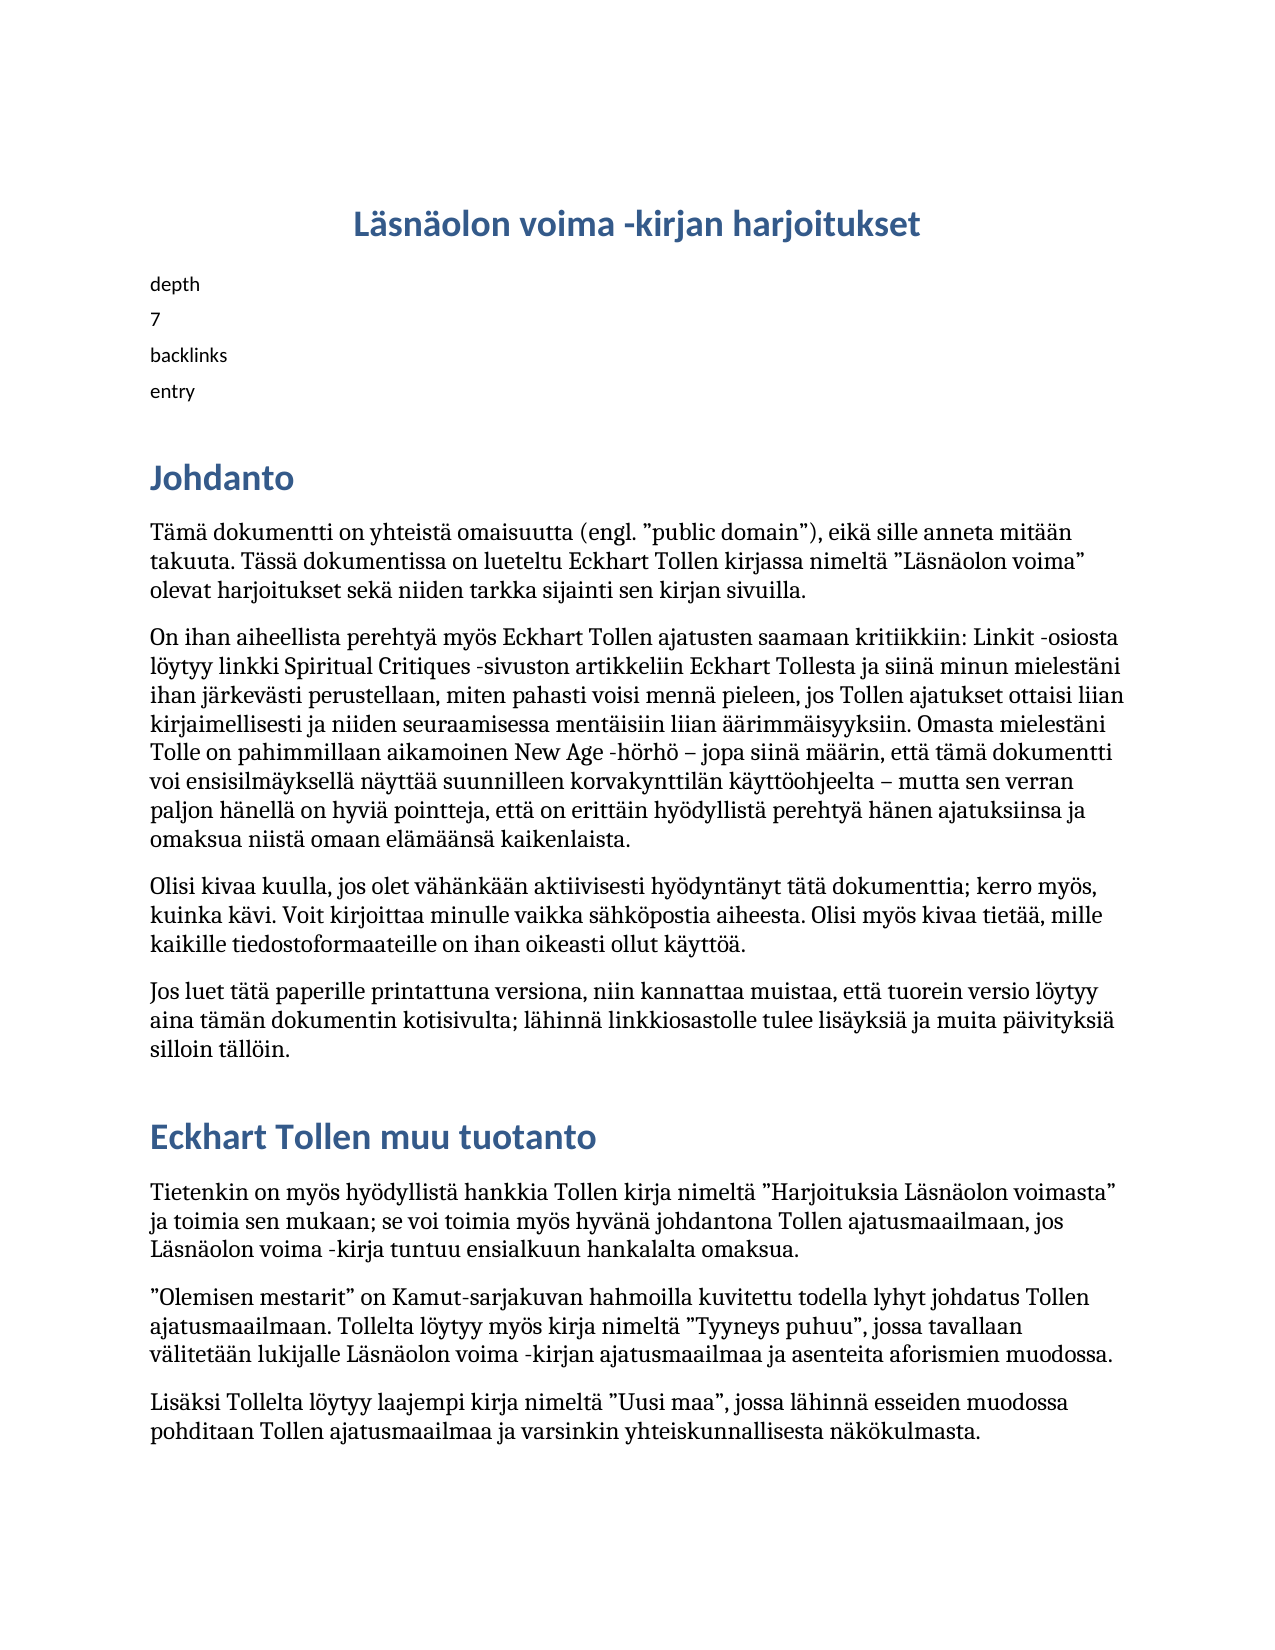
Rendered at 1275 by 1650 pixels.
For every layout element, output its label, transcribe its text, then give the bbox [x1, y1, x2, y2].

subtitle Johdanto [150, 454, 1125, 499]
text Tietenkin on myös hyödyllistä hankkia Tollen kirja nimeltä ”Harjoituksia Läsnäolon voimasta” ja toimia sen mukaan; se voi toimia myös hyvänä johdantona Tollen ajatusmaailmaan, jos Läsnäolon voima -kirja tuntuu ensialkuun hankalalta omaksua. [150, 1178, 1125, 1264]
text entry [150, 378, 1125, 404]
text Tämä dokumentti on yhteistä omaisuutta (engl. ”public domain”), eikä sille anneta mitään takuuta. Tässä dokumentissa on lueteltu Eckhart Tollen kirjassa nimeltä ”Läsnäolon voima” olevat harjoitukset sekä niiden tarkka sijainti sen kirjan sivuilla. [150, 518, 1125, 604]
text Jos luet tätä paperille printattuna versiona, niin kannattaa muistaa, että tuorein versio löytyy aina tämän dokumentin kotisivulta; lähinnä linkkiosastolle tulee lisäyksiä ja muita päivityksiä silloin tällöin. [150, 977, 1125, 1063]
text Lisäksi Tollelta löytyy laajempi kirja nimeltä ”Uusi maa”, jossa lähinnä esseiden muodossa pohditaan Tollen ajatusmaailmaa ja varsinkin yhteiskunnallisesta näkökulmasta. [150, 1388, 1125, 1445]
text Olisi kivaa kuulla, jos olet vähänkään aktiivisesti hyödyntänyt tätä dokumenttia; kerro myös, kuinka kävi. Voit kirjoittaa minulle vaikka sähköpostia aiheesta. Olisi myös kivaa tietää, mille kaikille tiedostoformaateille on ihan oikeasti ollut käyttöä. [150, 872, 1125, 958]
text 7 [150, 307, 1125, 332]
text On ihan aiheellista perehtyä myös Eckhart Tollen ajatusten saamaan kritiikkiin: Linkit -osiosta löytyy linkki Spiritual Critiques -sivuston artikkeliin Eckhart Tollesta ja siinä minun mielestäni ihan järkevästi perustellaan, miten pahasti voisi mennä pieleen, jos Tollen ajatukset ottaisi liian kirjaimellisesti ja niiden seuraamisessa mentäisiin liian äärimmäisyyksiin. Omasta mielestäni Tolle on pahimmillaan aikamoinen New Age -hörhö – jopa siinä määrin, että tämä dokumentti voi ensisilmäyksellä näyttää suunnilleen korvakynttilän käyttöohjeelta – mutta sen verran paljon hänellä on hyviä pointteja, että on erittäin hyödyllistä perehtyä hänen ajatuksiinsa ja omaksua niistä omaan elämäänsä kaikenlaista. [150, 623, 1125, 853]
text backlinks [150, 342, 1125, 368]
title Läsnäolon voima -kirjan harjoitukset [150, 200, 1125, 246]
subtitle Eckhart Tollen muu tuotanto [150, 1113, 1125, 1159]
text depth [150, 271, 1125, 296]
text ”Olemisen mestarit” on Kamut-sarjakuvan hahmoilla kuvitettu todella lyhyt johdatus Tollen ajatusmaailmaan. Tollelta löytyy myös kirja nimeltä ”Tyyneys puhuu”, jossa tavallaan välitetään lukijalle Läsnäolon voima -kirjan ajatusmaailmaa ja asenteita aforismien muodossa. [150, 1283, 1125, 1369]
